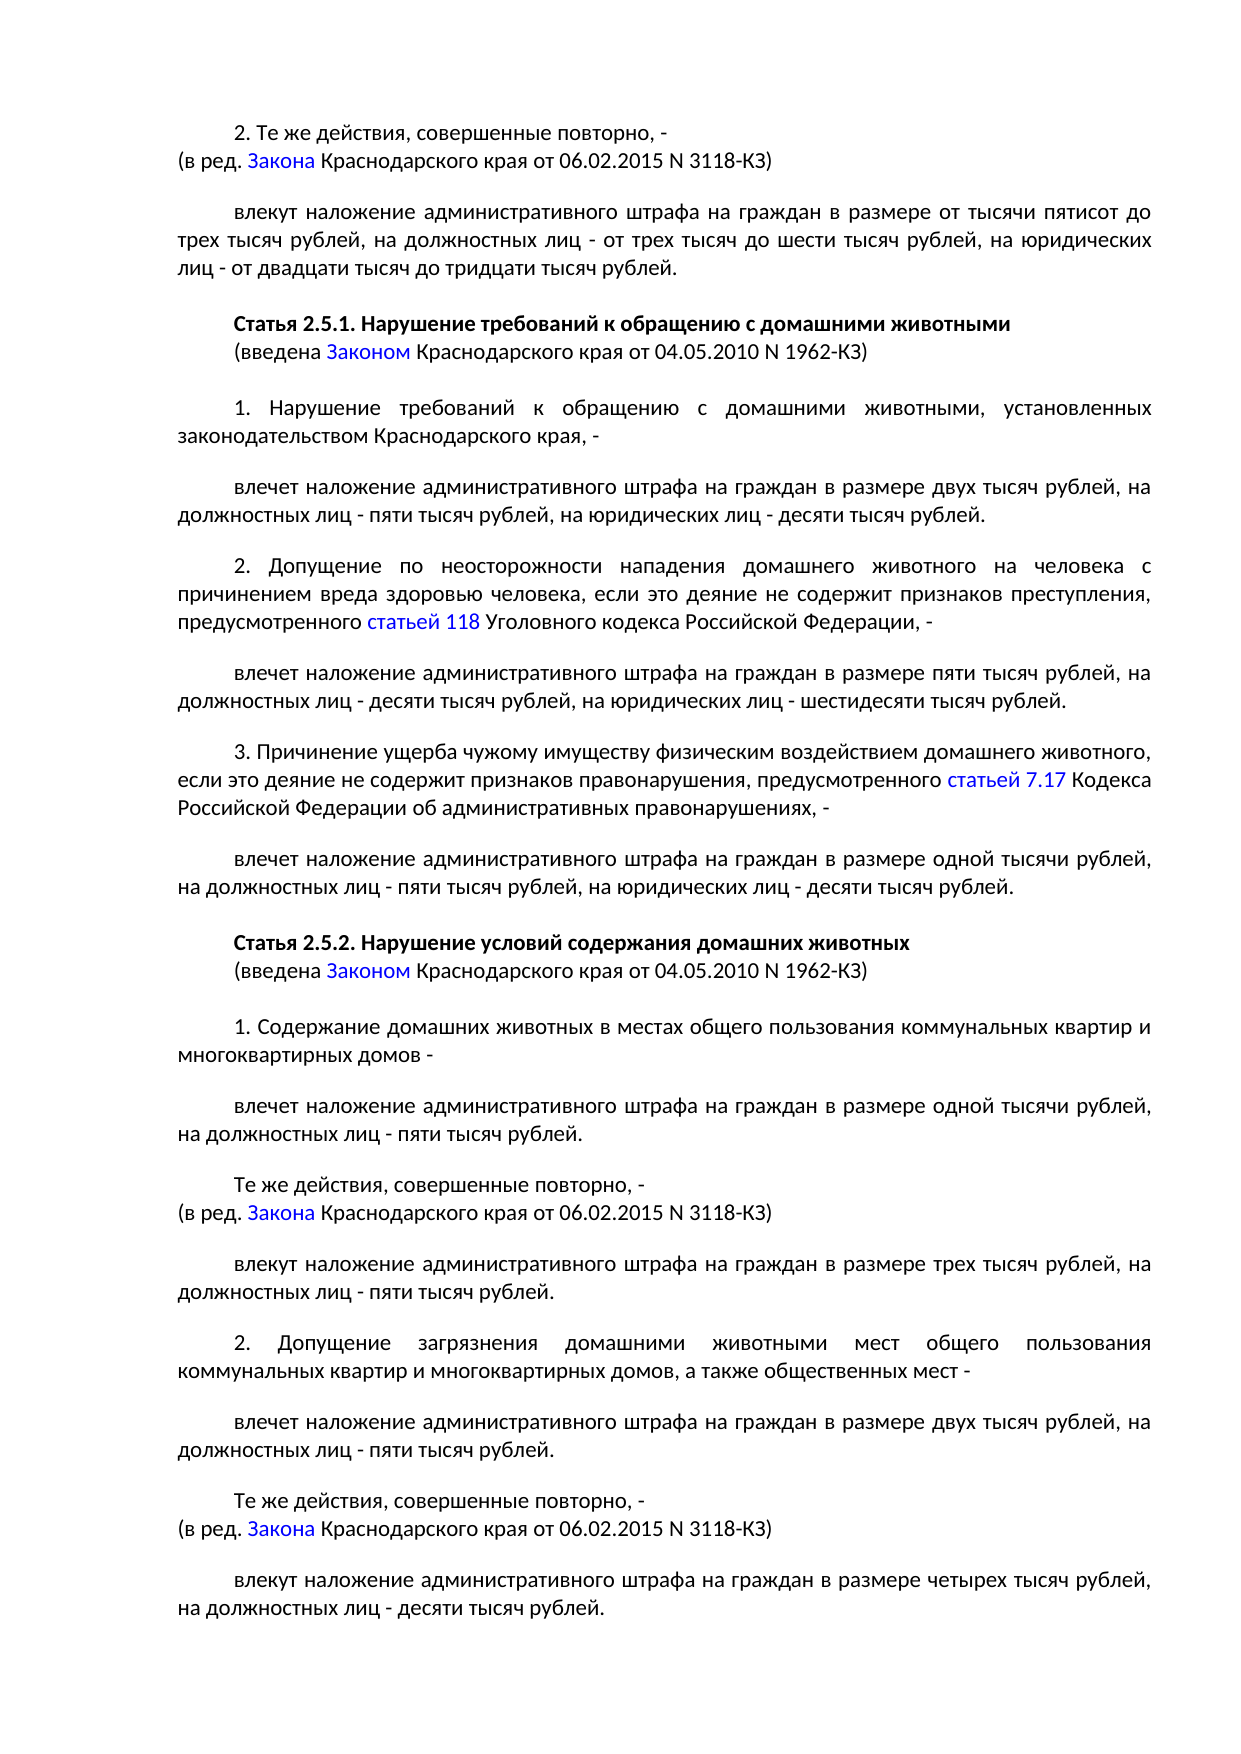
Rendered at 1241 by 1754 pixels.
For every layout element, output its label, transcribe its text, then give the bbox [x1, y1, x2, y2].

text 1. Нарушение требований к обращению с домашними животными, установленных законодательством Краснодарского края, - [177, 393, 1152, 449]
text влечет наложение административного штрафа на граждан в размере одной тысячи рублей, на должностных лиц - пяти тысяч рублей, на юридических лиц - десяти тысяч рублей. [177, 844, 1152, 900]
text Те же действия, совершенные повторно, - [177, 1170, 1152, 1198]
text влечет наложение административного штрафа на граждан в размере двух тысяч рублей, на должностных лиц - пяти тысяч рублей. [177, 1407, 1152, 1463]
text 2. Допущение загрязнения домашними животными мест общего пользования коммунальных квартир и многоквартирных домов, а также общественных мест - [177, 1328, 1152, 1384]
title Статья 2.5.1. Нарушение требований к обращению с домашними животными [177, 309, 1152, 337]
text 2. Допущение по неосторожности нападения домашнего животного на человека с причинением вреда здоровью человека, если это деяние не содержит признаков преступления, предусмотренного статьей 118 Уголовного кодекса Российской Федерации, - [177, 551, 1152, 635]
text (в ред. Закона Краснодарского края от 06.02.2015 N 3118-КЗ) [177, 1198, 1152, 1226]
text (в ред. Закона Краснодарского края от 06.02.2015 N 3118-КЗ) [177, 146, 1152, 174]
text влечет наложение административного штрафа на граждан в размере пяти тысяч рублей, на должностных лиц - десяти тысяч рублей, на юридических лиц - шестидесяти тысяч рублей. [177, 658, 1152, 714]
text 1. Содержание домашних животных в местах общего пользования коммунальных квартир и многоквартирных домов - [177, 1012, 1152, 1068]
text влечет наложение административного штрафа на граждан в размере двух тысяч рублей, на должностных лиц - пяти тысяч рублей, на юридических лиц - десяти тысяч рублей. [177, 472, 1152, 528]
text 2. Те же действия, совершенные повторно, - [177, 118, 1152, 146]
text 3. Причинение ущерба чужому имуществу физическим воздействием домашнего животного, если это деяние не содержит признаков правонарушения, предусмотренного статьей 7.17 Кодекса Российской Федерации об административных правонарушениях, - [177, 737, 1152, 821]
text Те же действия, совершенные повторно, - [177, 1486, 1152, 1514]
title Статья 2.5.2. Нарушение условий содержания домашних животных [177, 928, 1152, 956]
text (введена Законом Краснодарского края от 04.05.2010 N 1962-КЗ) [177, 337, 1152, 365]
text (введена Законом Краснодарского края от 04.05.2010 N 1962-КЗ) [177, 956, 1152, 984]
text влекут наложение административного штрафа на граждан в размере четырех тысяч рублей, на должностных лиц - десяти тысяч рублей. [177, 1565, 1152, 1621]
text влекут наложение административного штрафа на граждан в размере трех тысяч рублей, на должностных лиц - пяти тысяч рублей. [177, 1249, 1152, 1305]
text влечет наложение административного штрафа на граждан в размере одной тысячи рублей, на должностных лиц - пяти тысяч рублей. [177, 1091, 1152, 1147]
text влекут наложение административного штрафа на граждан в размере от тысячи пятисот до трех тысяч рублей, на должностных лиц - от трех тысяч до шести тысяч рублей, на юридических лиц - от двадцати тысяч до тридцати тысяч рублей. [177, 197, 1152, 281]
text (в ред. Закона Краснодарского края от 06.02.2015 N 3118-КЗ) [177, 1514, 1152, 1542]
